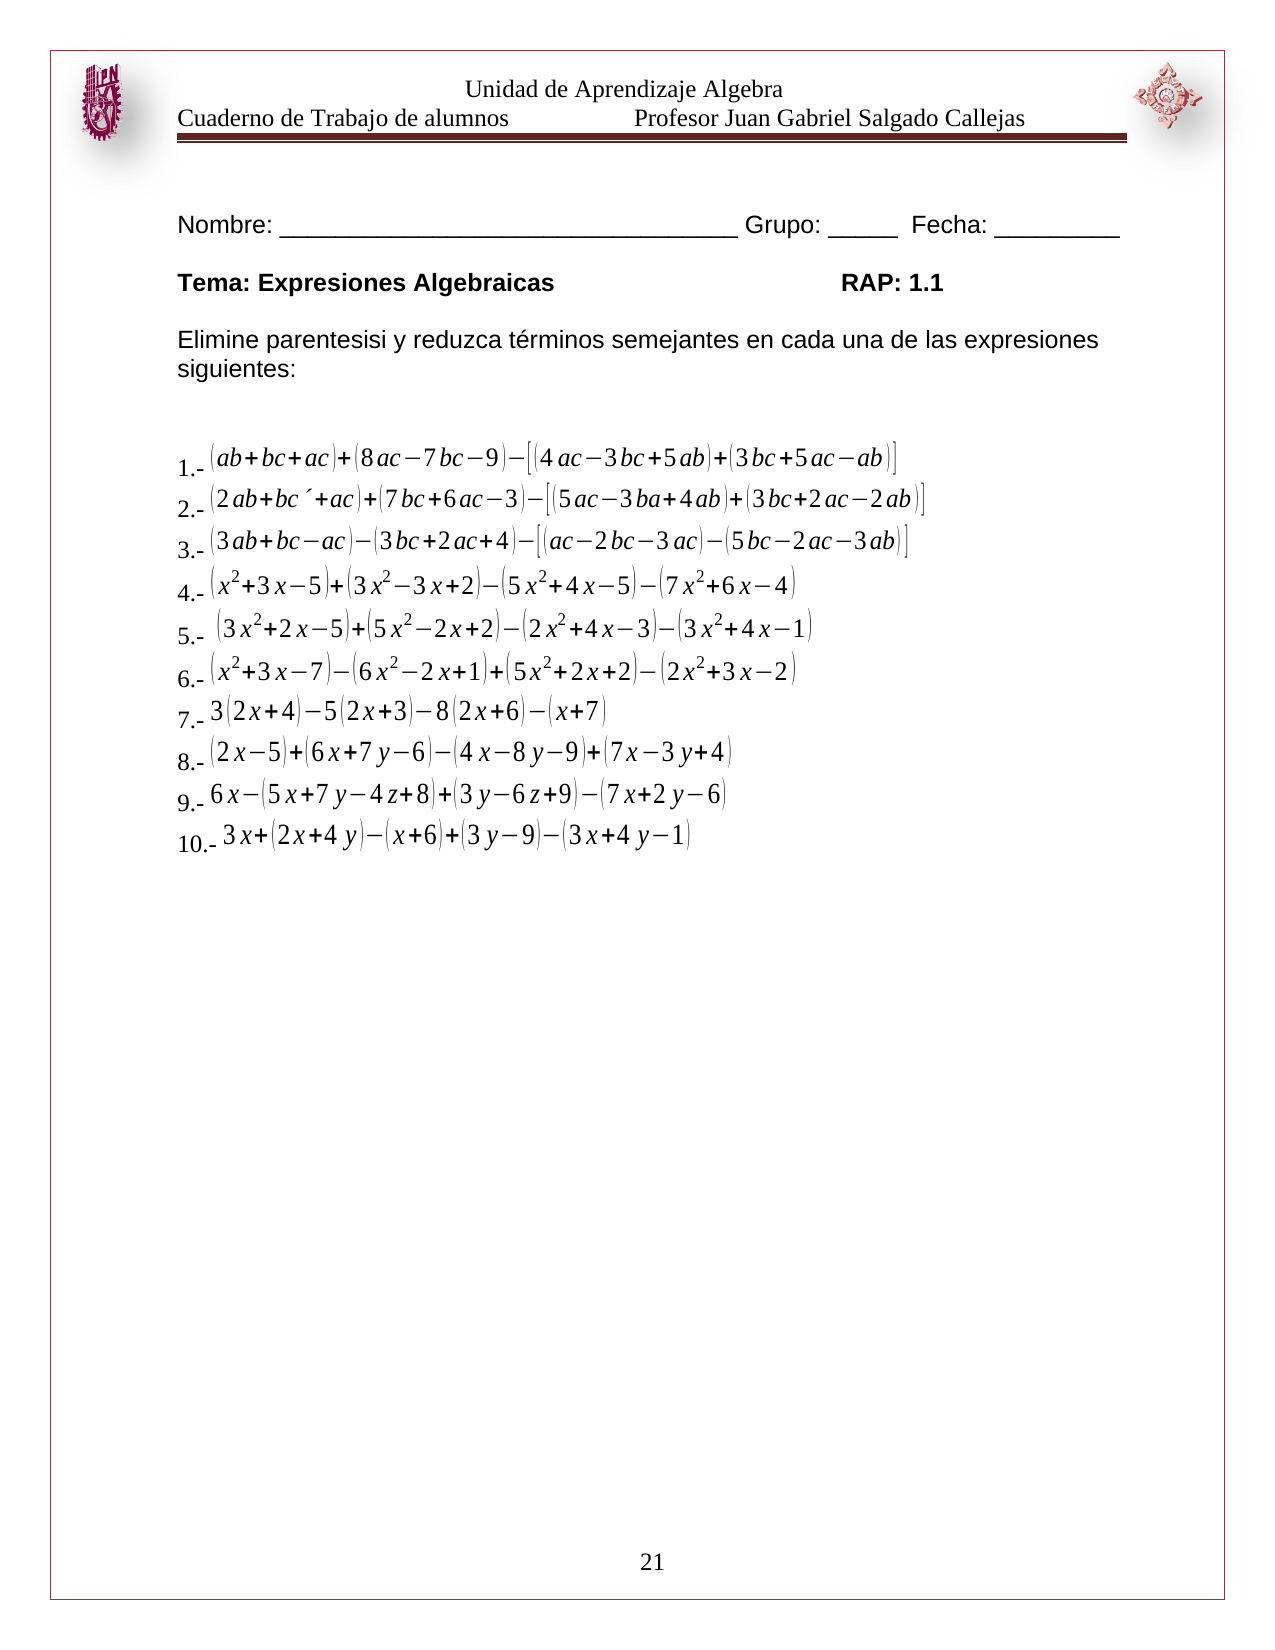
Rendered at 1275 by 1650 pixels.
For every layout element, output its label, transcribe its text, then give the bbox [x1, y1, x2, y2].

text 3.- [177, 523, 1127, 564]
text 1.- [177, 440, 1127, 481]
text 8.- [177, 734, 1127, 776]
picture [1130, 60, 1205, 131]
text 9.- [177, 776, 1127, 817]
text 10.- [177, 817, 1127, 858]
text 4.- [177, 564, 1127, 607]
text 6.- [177, 650, 1127, 693]
text Tema: Expresiones Algebraicas RAP: 1.1 [177, 267, 1127, 296]
text 2.- [177, 481, 1127, 523]
text Elimine parentesisi y reduzca términos semejantes en cada una de las expresiones siguientes: [177, 325, 1127, 382]
text 5.- [177, 607, 1127, 650]
picture [79, 59, 126, 145]
text Nombre: _________________________________ Grupo: _____ Fecha: _________ [177, 210, 1127, 239]
text 7.- [177, 693, 1127, 734]
